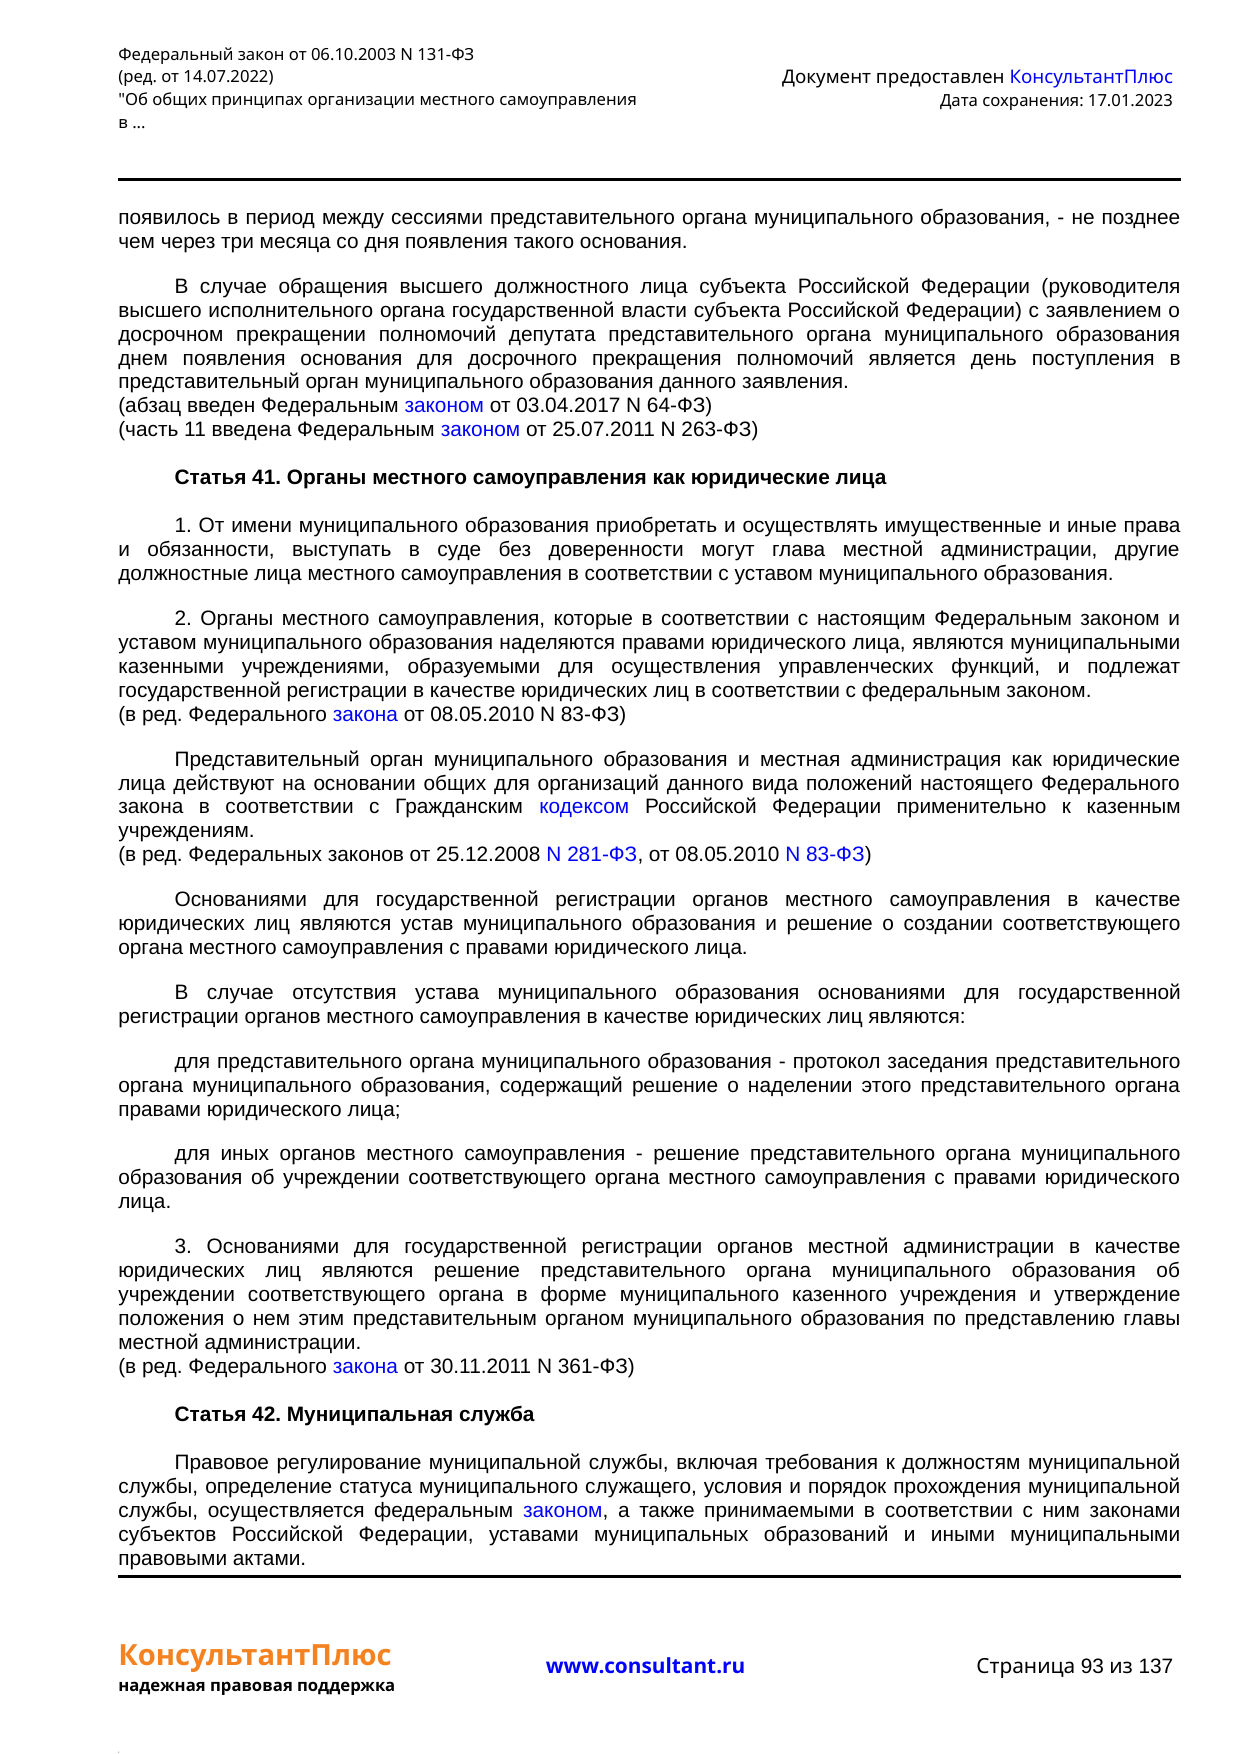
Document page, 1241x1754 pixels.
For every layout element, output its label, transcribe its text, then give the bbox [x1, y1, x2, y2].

text (в ред. Федерального закона от 08.05.2010 N 83-ФЗ) [118, 702, 1181, 726]
text 1. От имени муниципального образования приобретать и осуществлять имущественные и иные права и обязанности, выступать в суде без доверенности могут глава местной администрации, другие должностные лица местного самоуправления в соответствии с уставом муниципального образования. [118, 513, 1181, 585]
text для представительного органа муниципального образования - протокол заседания представительного органа муниципального образования, содержащий решение о наделении этого представительного органа правами юридического лица; [118, 1048, 1181, 1120]
text Правовое регулирование муниципальной службы, включая требования к должностям муниципальной службы, определение статуса муниципального служащего, условия и порядок прохождения муниципальной службы, осуществляется федеральным законом, а также принимаемыми в соответствии с ним законами субъектов Российской Федерации, уставами муниципальных образований и иными муниципальными правовыми актами. [118, 1449, 1181, 1569]
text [118, 205, 1181, 253]
text (абзац введен Федеральным законом от 03.04.2017 N 64-ФЗ) [118, 393, 1181, 417]
text (в ред. Федерального закона от 30.11.2011 N 361-ФЗ) [118, 1354, 1181, 1378]
text Представительный орган муниципального образования и местная администрация как юридические лица действуют на основании общих для организаций данного вида положений настоящего Федерального закона в соответствии с Гражданским кодексом Российской Федерации применительно к казенным учреждениям. [118, 746, 1181, 842]
text В случае обращения высшего должностного лица субъекта Российской Федерации (руководителя высшего исполнительного органа государственной власти субъекта Российской Федерации) с заявлением о досрочном прекращении полномочий депутата представительного органа муниципального образования днем появления основания для досрочного прекращения полномочий является день поступления в представительный орган муниципального образования данного заявления. [118, 273, 1181, 393]
text 3. Основаниями для государственной регистрации органов местной администрации в качестве юридических лиц являются решение представительного органа муниципального образования об учреждении соответствующего органа в форме муниципального казенного учреждения и утверждение положения о нем этим представительным органом муниципального образования по представлению главы местной администрации. [118, 1234, 1181, 1354]
text (часть 11 введена Федеральным законом от 25.07.2011 N 263-ФЗ) [118, 417, 1181, 441]
title Статья 42. Муниципальная служба [118, 1402, 1181, 1426]
text (в ред. Федеральных законов от 25.12.2008 N 281-ФЗ, от 08.05.2010 N 83-ФЗ) [118, 842, 1181, 866]
text для иных органов местного самоуправления - решение представительного органа муниципального образования об учреждении соответствующего органа местного самоуправления с правами юридического лица. [118, 1141, 1181, 1213]
text Основаниями для государственной регистрации органов местного самоуправления в качестве юридических лиц являются устав муниципального образования и решение о создании соответствующего органа местного самоуправления с правами юридического лица. [118, 887, 1181, 959]
text 2. Органы местного самоуправления, которые в соответствии с настоящим Федеральным законом и уставом муниципального образования наделяются правами юридического лица, являются муниципальными казенными учреждениями, образуемыми для осуществления управленческих функций, и подлежат государственной регистрации в качестве юридических лиц в соответствии с федеральным законом. [118, 606, 1181, 702]
text В случае отсутствия устава муниципального образования основаниями для государственной регистрации органов местного самоуправления в качестве юридических лиц являются: [118, 980, 1181, 1028]
title Статья 41. Органы местного самоуправления как юридические лица [118, 465, 1181, 489]
